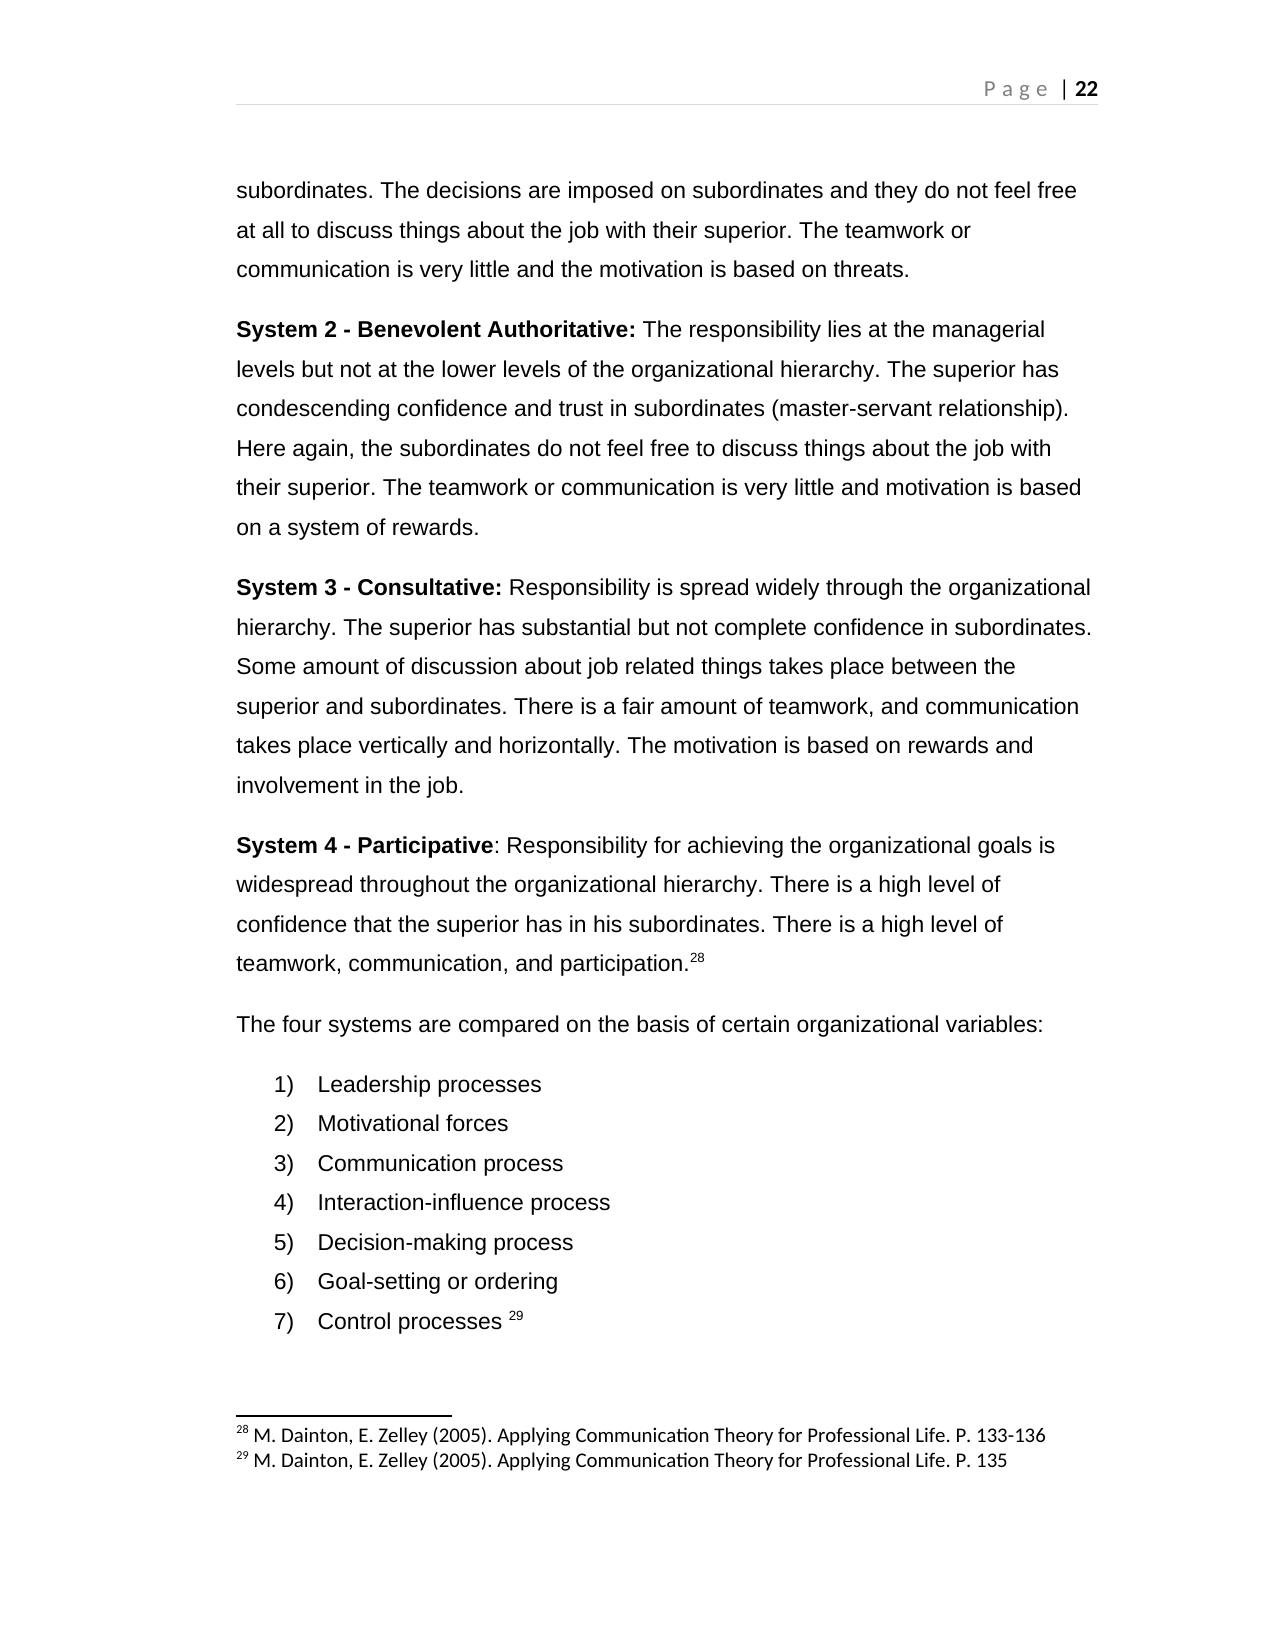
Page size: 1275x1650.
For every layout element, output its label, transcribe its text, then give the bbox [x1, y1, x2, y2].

list Control processes [274, 1308, 1098, 1334]
list Goal-setting or ordering [274, 1268, 1098, 1295]
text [236, 177, 1098, 282]
list Motivational forces [274, 1110, 1098, 1137]
text System 2 - Benevolent Authoritative: The responsibility lies at the managerial levels but not at the lower levels of the organizational hierarchy. The superior has condescending confidence and trust in subordinates (master-servant relationship). Here again, the subordinates do not feel free to discuss things about the job with their superior. The teamwork or communication is very little and motivation is based on a system of rewards. [236, 316, 1098, 540]
text The four systems are compared on the basis of certain organizational variables: [236, 1011, 1098, 1037]
list Communication process [274, 1150, 1098, 1176]
list Decision-making process [274, 1229, 1098, 1255]
text System 4 - Participative: Responsibility for achieving the organizational goals is widespread throughout the organizational hierarchy. There is a high level of confidence that the superior has in his subordinates. There is a high level of teamwork, communication, and participation. [236, 832, 1098, 977]
list Interaction-influence process [274, 1189, 1098, 1216]
list Leadership processes [274, 1071, 1098, 1097]
text System 3 - Consultative: Responsibility is spread widely through the organizational hierarchy. The superior has substantial but not complete confidence in subordinates. Some amount of discussion about job related things takes place between the superior and subordinates. There is a fair amount of teamwork, and communication takes place vertically and horizontally. The motivation is based on rewards and involvement in the job. [236, 574, 1098, 798]
